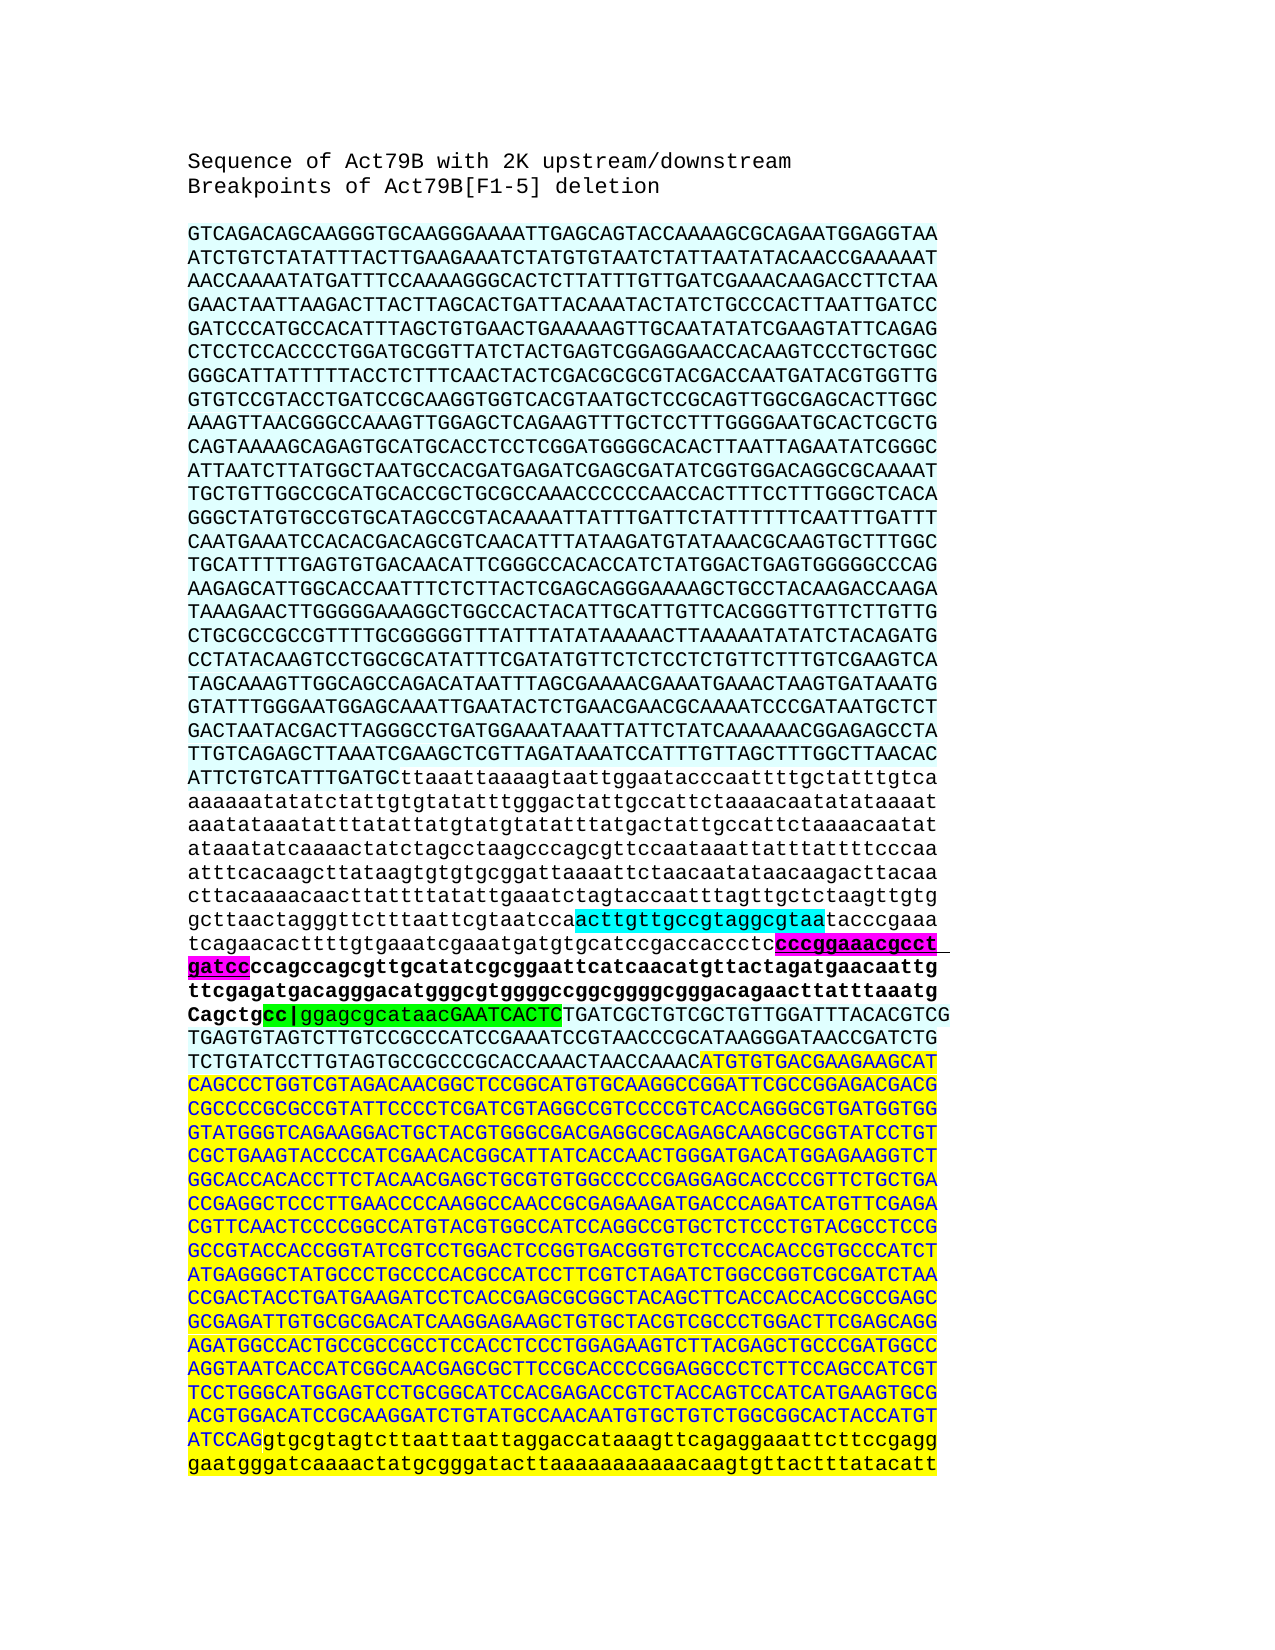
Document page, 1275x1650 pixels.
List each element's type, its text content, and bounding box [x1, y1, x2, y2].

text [187, 1003, 1087, 1476]
text Breakpoints of Act79B[F1-5] deletion [187, 175, 1087, 199]
text GTCAGACAGCAAGGGTGCAAGGGAAAATTGAGCAGTACCAAAAGCGCAGAATGGAGGTAA ATCTGTCTATATTTACTTGAAGAAATCTATGTGTAATCTATTAATATACAACCGAAAAAT AACCAAAATATGATTTCCAAAAGGGCACTCTTATTTGTTGATCGAAACAAGACCTTCTAA GAACTAATTAAGACTTACTTAGCACTGATTACAAATACTATCTGCCCACTTAATTGATCC GATCCCATGCCACATTTAGCTGTGAACTGAAAAAGTTGCAATATATCGAAGTATTCAGAG CTCCTCCACCCCTGGATGCGGTTATCTACTGAGTCGGAGGAACCACAAGTCCCTGCTGGC GGGCATTATTTTTACCTCTTTCAACTACTCGACGCGCGTACGACCAATGATACGTGGTTG GTGTCCGTACCTGATCCGCAAGGTGGTCACGTAATGCTCCGCAGTTGGCGAGCACTTGGC AAAGTTAACGGGCCAAAGTTGGAGCTCAGAAGTTTGCTCCTTTGGGGAATGCACTCGCTG CAGTAAAAGCAGAGTGCATGCACCTCCTCGGATGGGGCACACTTAATTAGAATATCGGGC ATTAATCTTATGGCTAATGCCACGATGAGATCGAGCGATATCGGTGGACAGGCGCAAAAT TGCTGTTGGCCGCATGCACCGCTGCGCCAAACCCCCCAACCACTTTCCTTTGGGCTCACA GGGCTATGTGCCGTGCATAGCCGTACAAAATTATTTGATTCTATTTTTTCAATTTGATTT CAATGAAATCCACACGACAGCGTCAACATTTATAAGATGTATAAACGCAAGTGCTTTGGC TGCATTTTTGAGTGTGACAACATTCGGGCCACACCATCTATGGACTGAGTGGGGGCCCAG AAGAGCATTGGCACCAATTTCTCTTACTCGAGCAGGGAAAAGCTGCCTACAAGACCAAGA TAAAGAACTTGGGGGAAAGGCTGGCCACTACATTGCATTGTTCACGGGTTGTTCTTGTTG CTGCGCCGCCGTTTTGCGGGGGTTTATTTATATAAAAACTTAAAAATATATCTACAGATG CCTATACAAGTCCTGGCGCATATTTCGATATGTTCTCTCCTCTGTTCTTTGTCGAAGTCA TAGCAAAGTTGGCAGCCAGACATAATTTAGCGAAAACGAAATGAAACTAAGTGATAAATG GTATTTGGGAATGGAGCAAATTGAATACTCTGAACGAACGCAAAATCCCGATAATGCTCT GACTAATACGACTTAGGGCCTGATGGAAATAAATTATTCTATCAAAAAACGGAGAGCCTA TTGTCAGAGCTTAAATCGAAGCTCGTTAGATAAATCCATTTGTTAGCTTTGGCTTAACAC ATTCTGTCATTTGATGCttaaattaaaagtaattggaatacccaattttgctatttgtca aaaaaatatatctattgtgtatatttgggactattgccattctaaaacaatatataaaat aaatataaatatttatattatgtatgtatatttatgactattgccattctaaaacaatat ataaatatcaaaactatctagcctaagcccagcgttccaataaattatttattttcccaa atttcacaagcttataagtgtgtgcggattaaaattctaacaatataacaagacttacaa cttacaaaacaacttattttatattgaaatctagtaccaatttagttgctctaagttgtg gcttaactagggttctttaattcgtaatccaacttgttgccgtaggcgtaatacccgaaa tcagaacacttttgtgaaatcgaaatgatgtgcatccgaccaccctccccggaaacgcct gatccccagccagcgttgcatatcgcggaattcatcaacatgttactagatgaacaattg ttcgagatgacagggacatgggcgtggggccggcggggcgggacagaacttatttaaatg [187, 223, 1087, 1003]
text Sequence of Act79B with 2K upstream/downstream [187, 150, 1087, 175]
